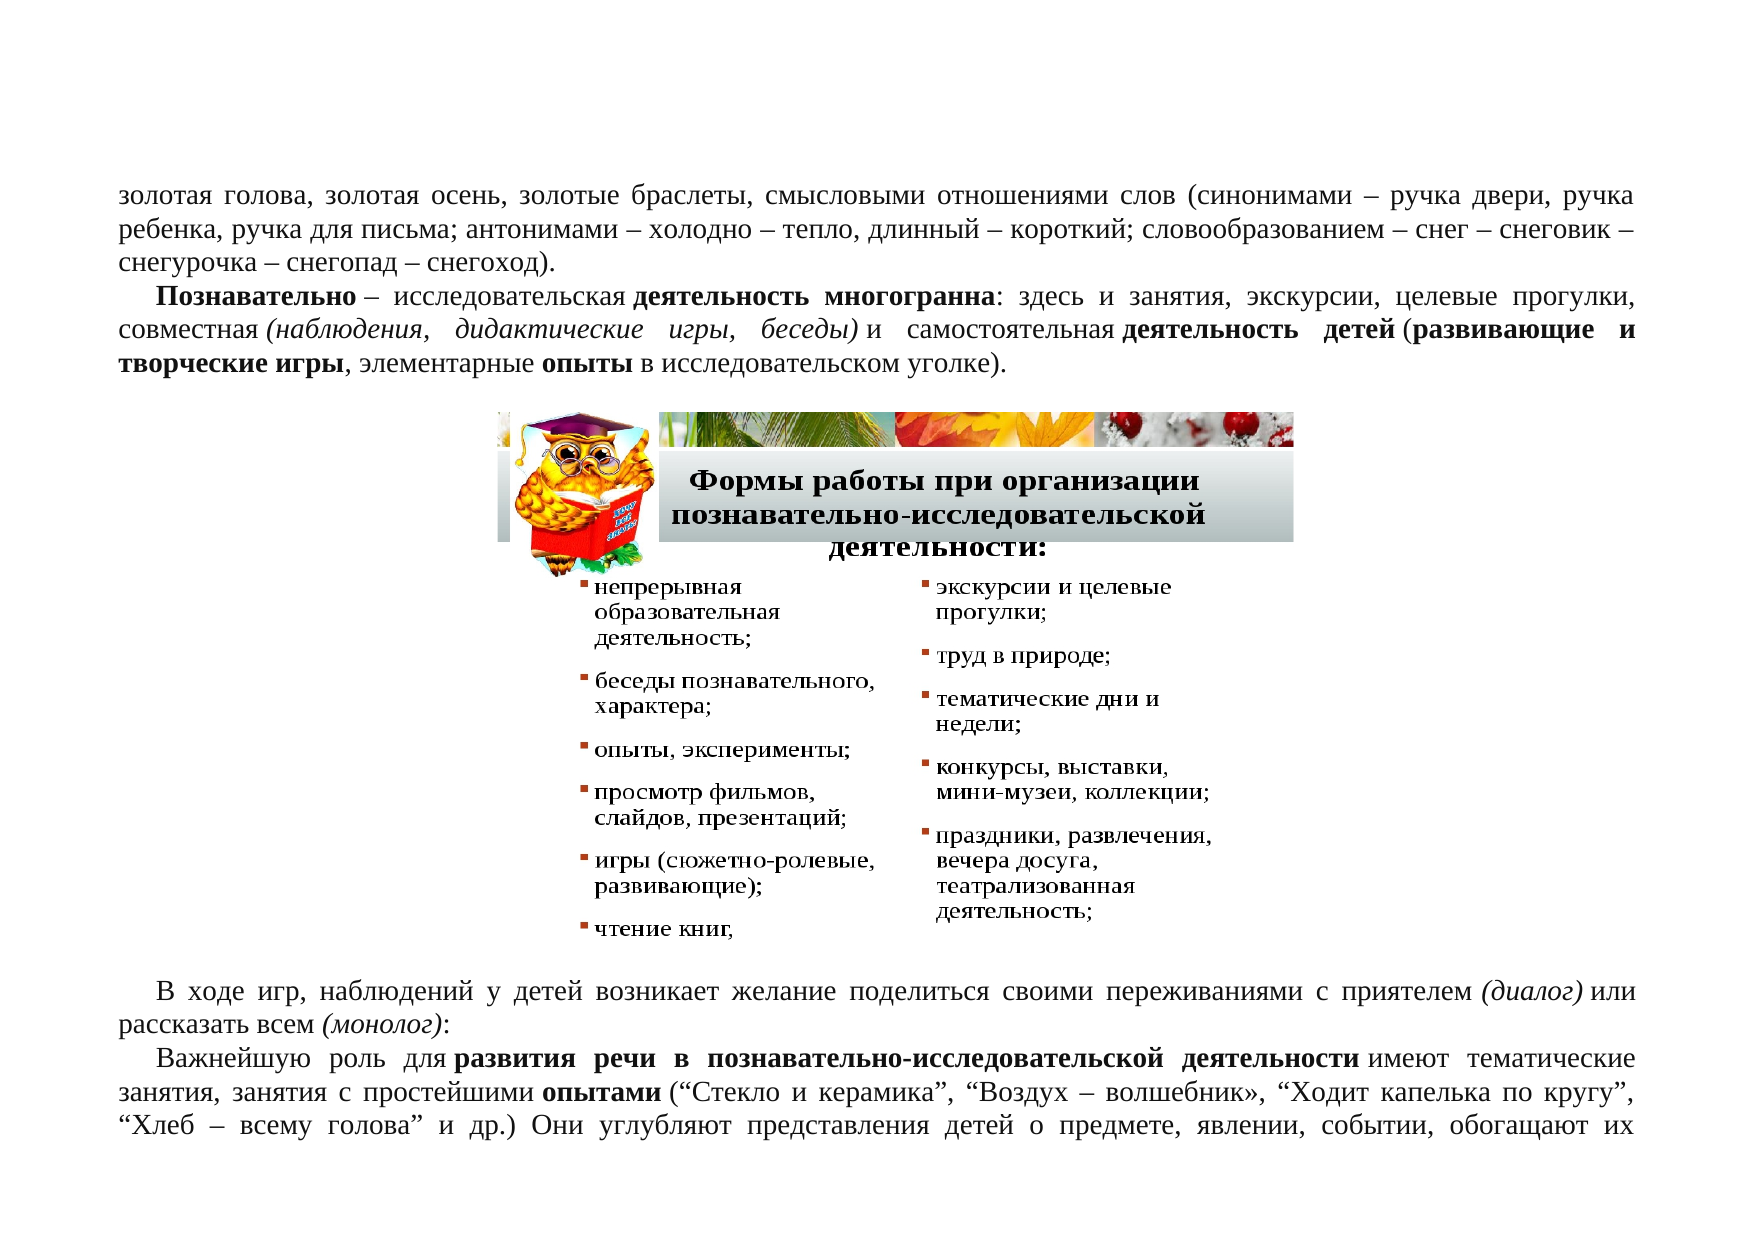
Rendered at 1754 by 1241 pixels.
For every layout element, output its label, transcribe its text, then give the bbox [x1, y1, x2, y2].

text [118, 1040, 1636, 1141]
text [118, 177, 1636, 278]
picture [497, 412, 1294, 940]
text Познавательно – исследовательская деятельность многогранна: здесь и занятия, экскурсии, целевые прогулки, совместная (наблюдения, дидактические игры, беседы) и самостоятельная деятельность детей (развивающие и творческие игры, элементарные опыты в исследовательском уголке). [118, 278, 1636, 378]
text В ходе игр, наблюдений у детей возникает желание поделиться своими переживаниями с приятелем (диалог) или рассказать всем (монолог): [118, 973, 1636, 1040]
